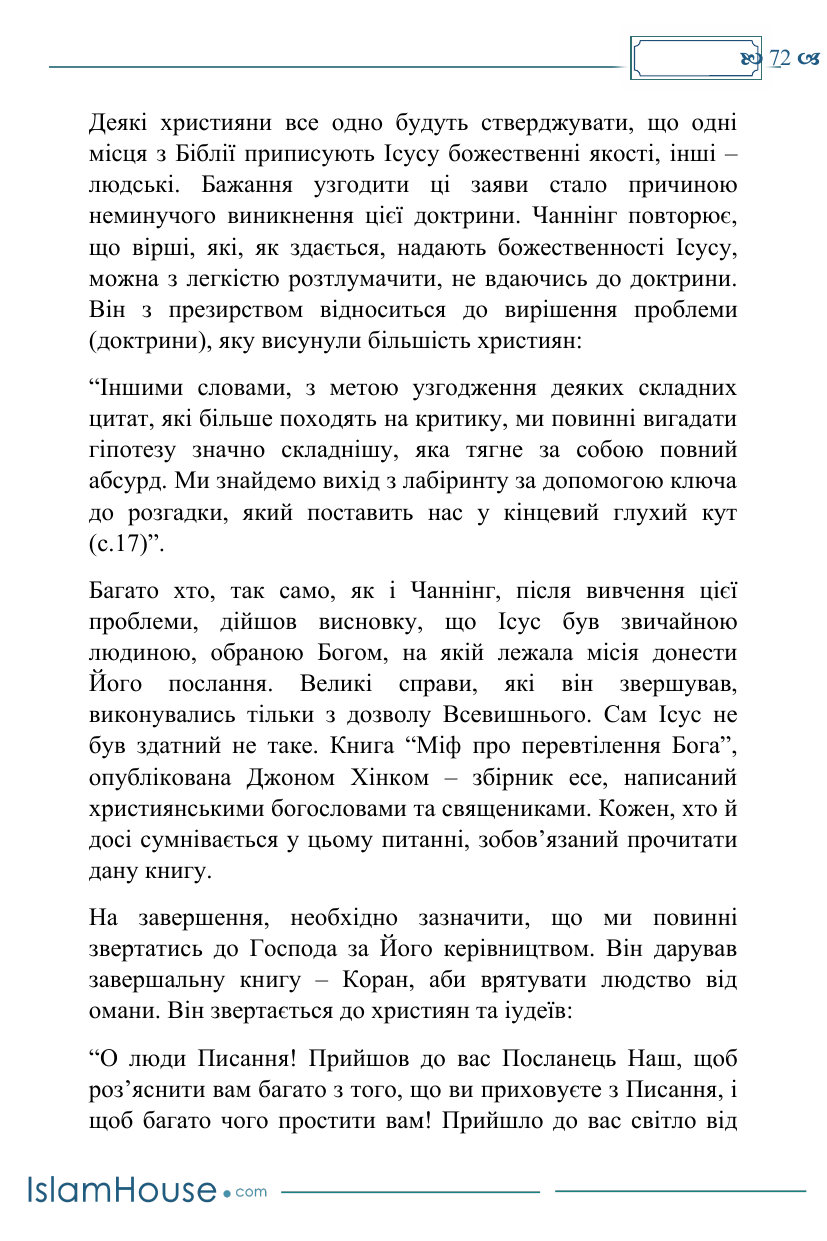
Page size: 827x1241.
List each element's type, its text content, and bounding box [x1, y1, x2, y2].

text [89, 1043, 738, 1134]
picture [548, 1170, 807, 1208]
text Багато хто, так само, як і Чаннінг, після вивчення цієї проблеми, дійшов висновку, що Ісус був звичайною людиною, обраною Богом, на якій лежала місія донести Його послання. Великі справи, які він звершував, виконувались тільки з дозволу Всевишнього. Сам Ісус не був здатний не таке. Книга “Міф про перевтілення Бога”, опублікована Джоном Хінком – збірник есе, написаний християнськими богословами та священиками. Кожен, хто й досі сумнівається у цьому питанні, зобов’язаний прочитати дану книгу. [89, 575, 738, 883]
text На завершення, необхідно зазначити, що ми повинні звертатись до Господа за Його керівництвом. Він дарував завершальну книгу – Коран, аби врятувати людство від омани. Він звертається до християн та іудеїв: [89, 902, 738, 1024]
text “Іншими словами, з метою узгодження деяких складних цитат, які більше походять на критику, ми повинні вигадати гіпотезу значно складнішу, яка тягне за собою повний абсурд. Ми знайдемо вихід з лабіринту за допомогою ключа до розгадки, який поставить нас у кінцевий глухий кут (с.17)”. [89, 372, 738, 556]
text Деякі християни все одно будуть стверджувати, що одні місця з Біблії приписують Ісусу божественні якості, інші – людські. Бажання узгодити ці заяви стало причиною неминучого виникнення цієї доктрини. Чаннінг повторює, що вірші, які, як здається, надають божественності Ісусу, можна з легкістю розтлумачити, не вдаючись до доктрини. Він з презирством відноситься до вирішення проблеми (доктрини), яку висунули більшість християн: [89, 107, 738, 353]
picture [20, 1171, 541, 1209]
